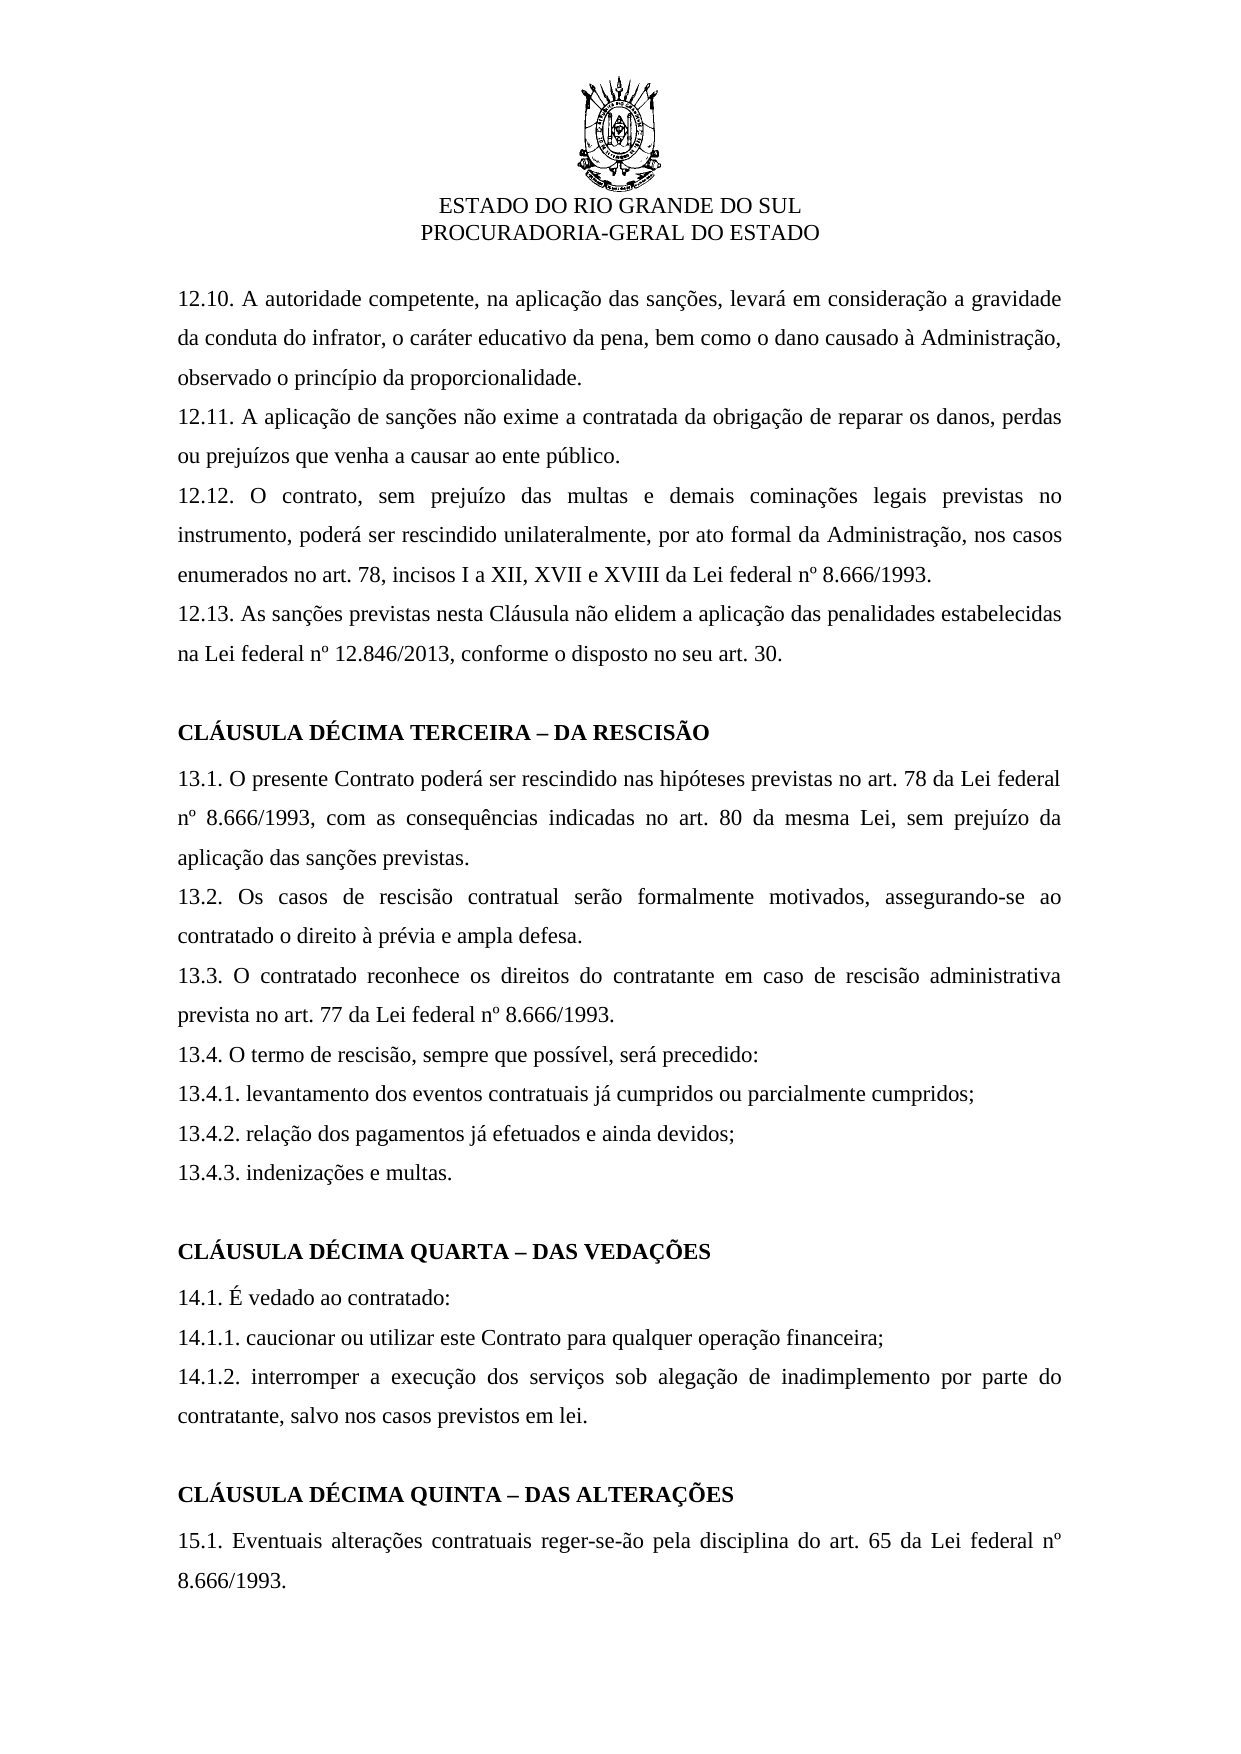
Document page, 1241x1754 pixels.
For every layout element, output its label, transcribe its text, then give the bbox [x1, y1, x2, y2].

text 13.4.2. relação dos pagamentos já efetuados e ainda devidos; [177, 1120, 1063, 1146]
text 14.1.2. interromper a execução dos serviços sob alegação de inadimplemento por parte do contratante, salvo nos casos previstos em lei. [177, 1363, 1063, 1429]
text 13.3. O contratado reconhece os direitos do contratante em caso de rescisão administrativa prevista no art. 77 da Lei federal nº 8.666/1993. [177, 962, 1063, 1028]
text 13.4.3. indenizações e multas. [177, 1159, 1063, 1186]
text 13.4. O termo de rescisão, sempre que possível, será precedido: [177, 1041, 1063, 1067]
picture [576, 73, 664, 193]
text 12.13. As sanções previstas nesta Cláusula não elidem a aplicação das penalidades estabelecidas na Lei federal nº 12.846/2013, conforme o disposto no seu art. 30. [177, 600, 1063, 666]
text 12.12. O contrato, sem prejuízo das multas e demais cominações legais previstas no instrumento, poderá ser rescindido unilateralmente, por ato formal da Administração, nos casos enumerados no art. 78, incisos I a XII, XVII e XVIII da Lei federal nº 8.666/1993. [177, 482, 1063, 587]
text 14.1. É vedado ao contratado: [177, 1284, 1063, 1310]
text 13.4.1. levantamento dos eventos contratuais já cumpridos ou parcialmente cumpridos; [177, 1080, 1063, 1107]
subtitle CLÁUSULA DÉCIMA QUARTA – DAS VEDAÇÕES [177, 1238, 1063, 1265]
subtitle CLÁUSULA DÉCIMA TERCEIRA – DA RESCISÃO [177, 719, 1063, 745]
text 13.1. O presente Contrato poderá ser rescindido nas hipóteses previstas no art. 78 da Lei federal nº 8.666/1993, com as consequências indicadas no art. 80 da mesma Lei, sem prejuízo da aplicação das sanções previstas. [177, 764, 1063, 870]
text 12.11. A aplicação de sanções não exime a contratada da obrigação de reparar os danos, perdas ou prejuízos que venha a causar ao ente público. [177, 403, 1063, 469]
text 15.1. Eventuais alterações contratuais reger-se-ão pela disciplina do art. 65 da Lei federal nº 8.666/1993. [177, 1527, 1063, 1593]
text 13.2. Os casos de rescisão contratual serão formalmente motivados, assegurando-se ao contratado o direito à prévia e ampla defesa. [177, 883, 1063, 949]
subtitle CLÁUSULA DÉCIMA QUINTA – DAS ALTERAÇÕES [177, 1481, 1063, 1508]
text 12.10. A autoridade competente, na aplicação das sanções, levará em consideração a gravidade da conduta do infrator, o caráter educativo da pena, bem como o dano causado à Administração, observado o princípio da proporcionalidade. [177, 284, 1063, 390]
text 14.1.1. caucionar ou utilizar este Contrato para qualquer operação financeira; [177, 1323, 1063, 1350]
